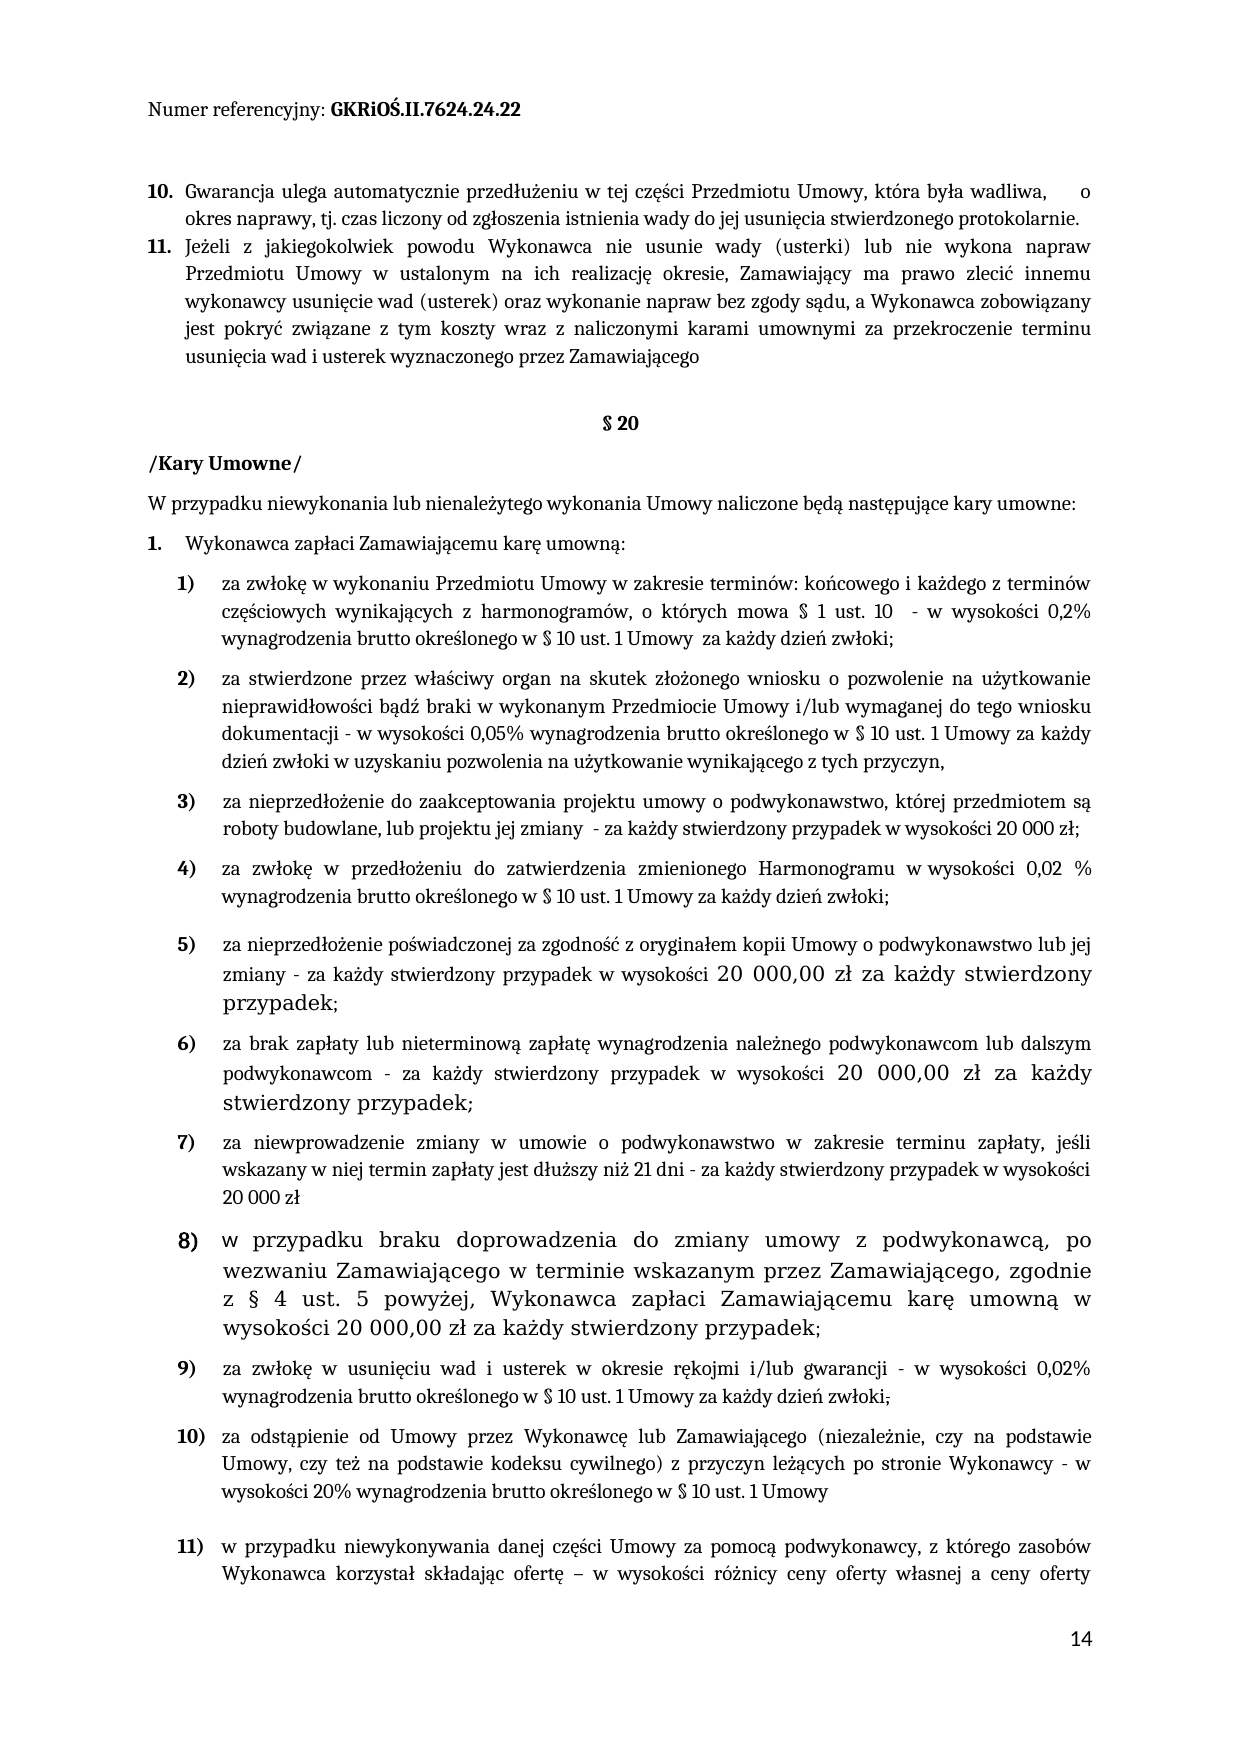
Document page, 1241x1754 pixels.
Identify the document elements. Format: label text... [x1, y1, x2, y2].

list za stwierdzone przez właściwy organ na skutek złożonego wniosku o pozwolenie na użytkowanie nieprawidłowości bądź braki w wykonanym Przedmiocie Umowy i/lub wymaganej do tego wniosku dokumentacji - w wysokości 0,05% wynagrodzenia brutto określonego w § 10 ust. 1 Umowy za każdy dzień zwłoki w uzyskaniu pozwolenia na użytkowanie wynikającego z tych przyczyn, [177, 667, 1092, 773]
list za nieprzedłożenie poświadczonej za zgodność z oryginałem kopii Umowy o podwykonawstwo lub jej zmiany - za każdy stwierdzony przypadek w wysokości 20 000,00 zł za każdy stwierdzony przypadek; [177, 933, 1092, 1016]
list Gwarancja ulega automatycznie przedłużeniu w tej części Przedmiotu Umowy, która była wadliwa, o okres naprawy, tj. czas liczony od zgłoszenia istnienia wady do jej usunięcia stwierdzonego protokolarnie. [148, 179, 1092, 231]
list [177, 1534, 1092, 1586]
text W przypadku niewykonania lub nienależytego wykonania Umowy naliczone będą następujące kary umowne: [148, 492, 1092, 516]
list za brak zapłaty lub nieterminową zapłatę wynagrodzenia należnego podwykonawcom lub dalszym podwykonawcom - za każdy stwierdzony przypadek w wysokości 20 000,00 zł za każdy stwierdzony przypadek; [177, 1032, 1092, 1114]
list Jeżeli z jakiegokolwiek powodu Wykonawca nie usunie wady (usterki) lub nie wykona napraw Przedmiotu Umowy w ustalonym na ich realizację okresie, Zamawiający ma prawo zlecić innemu wykonawcy usunięcie wad (usterek) oraz wykonanie napraw bez zgody sądu, a Wykonawca zobowiązany jest pokryć związane z tym koszty wraz z naliczonymi karami umownymi za przekroczenie terminu usunięcia wad i usterek wyznaczonego przez Zamawiającego [148, 234, 1092, 368]
list za zwłokę w wykonaniu Przedmiotu Umowy w zakresie terminów: końcowego i każdego z terminów częściowych wynikających z harmonogramów, o których mowa § 1 ust. 10 - w wysokości 0,2% wynagrodzenia brutto określonego w § 10 ust. 1 Umowy za każdy dzień zwłoki; [177, 572, 1092, 651]
list za zwłokę w usunięciu wad i usterek w okresie rękojmi i/lub gwarancji - w wysokości 0,02% wynagrodzenia brutto określonego w § 10 ust. 1 Umowy za każdy dzień zwłoki, [177, 1357, 1092, 1408]
text § 20 [148, 412, 1092, 436]
list za nieprzedłożenie do zaakceptowania projektu umowy o podwykonawstwo, której przedmiotem są roboty budowlane, lub projektu jej zmiany - za każdy stwierdzony przypadek w wysokości 20 000 zł; [177, 789, 1092, 841]
list Wykonawca zapłaci Zamawiającemu karę umowną: [148, 532, 1092, 556]
list za niewprowadzenie zmiany w umowie o podwykonawstwo w zakresie terminu zapłaty, jeśli wskazany w niej termin zapłaty jest dłuższy niż 21 dni - za każdy stwierdzony przypadek w wysokości 20 000 zł [177, 1131, 1092, 1209]
text /Kary Umowne/ [148, 452, 1092, 476]
list w przypadku braku doprowadzenia do zmiany umowy z podwykonawcą, po wezwaniu Zamawiającego w terminie wskazanym przez Zamawiającego, zgodnie z § 4 ust. 5 powyżej, Wykonawca zapłaci Zamawiającemu karę umowną w wysokości 20 000,00 zł za każdy stwierdzony przypadek; [177, 1226, 1092, 1341]
list za zwłokę w przedłożeniu do zatwierdzenia zmienionego Harmonogramu w wysokości 0,02 % wynagrodzenia brutto określonego w § 10 ust. 1 Umowy za każdy dzień zwłoki; [177, 857, 1092, 908]
list za odstąpienie od Umowy przez Wykonawcę lub Zamawiającego (niezależnie, czy na podstawie Umowy, czy też na podstawie kodeksu cywilnego) z przyczyn leżących po stronie Wykonawcy - w wysokości 20% wynagrodzenia brutto określonego w § 10 ust. 1 Umowy [177, 1424, 1092, 1503]
